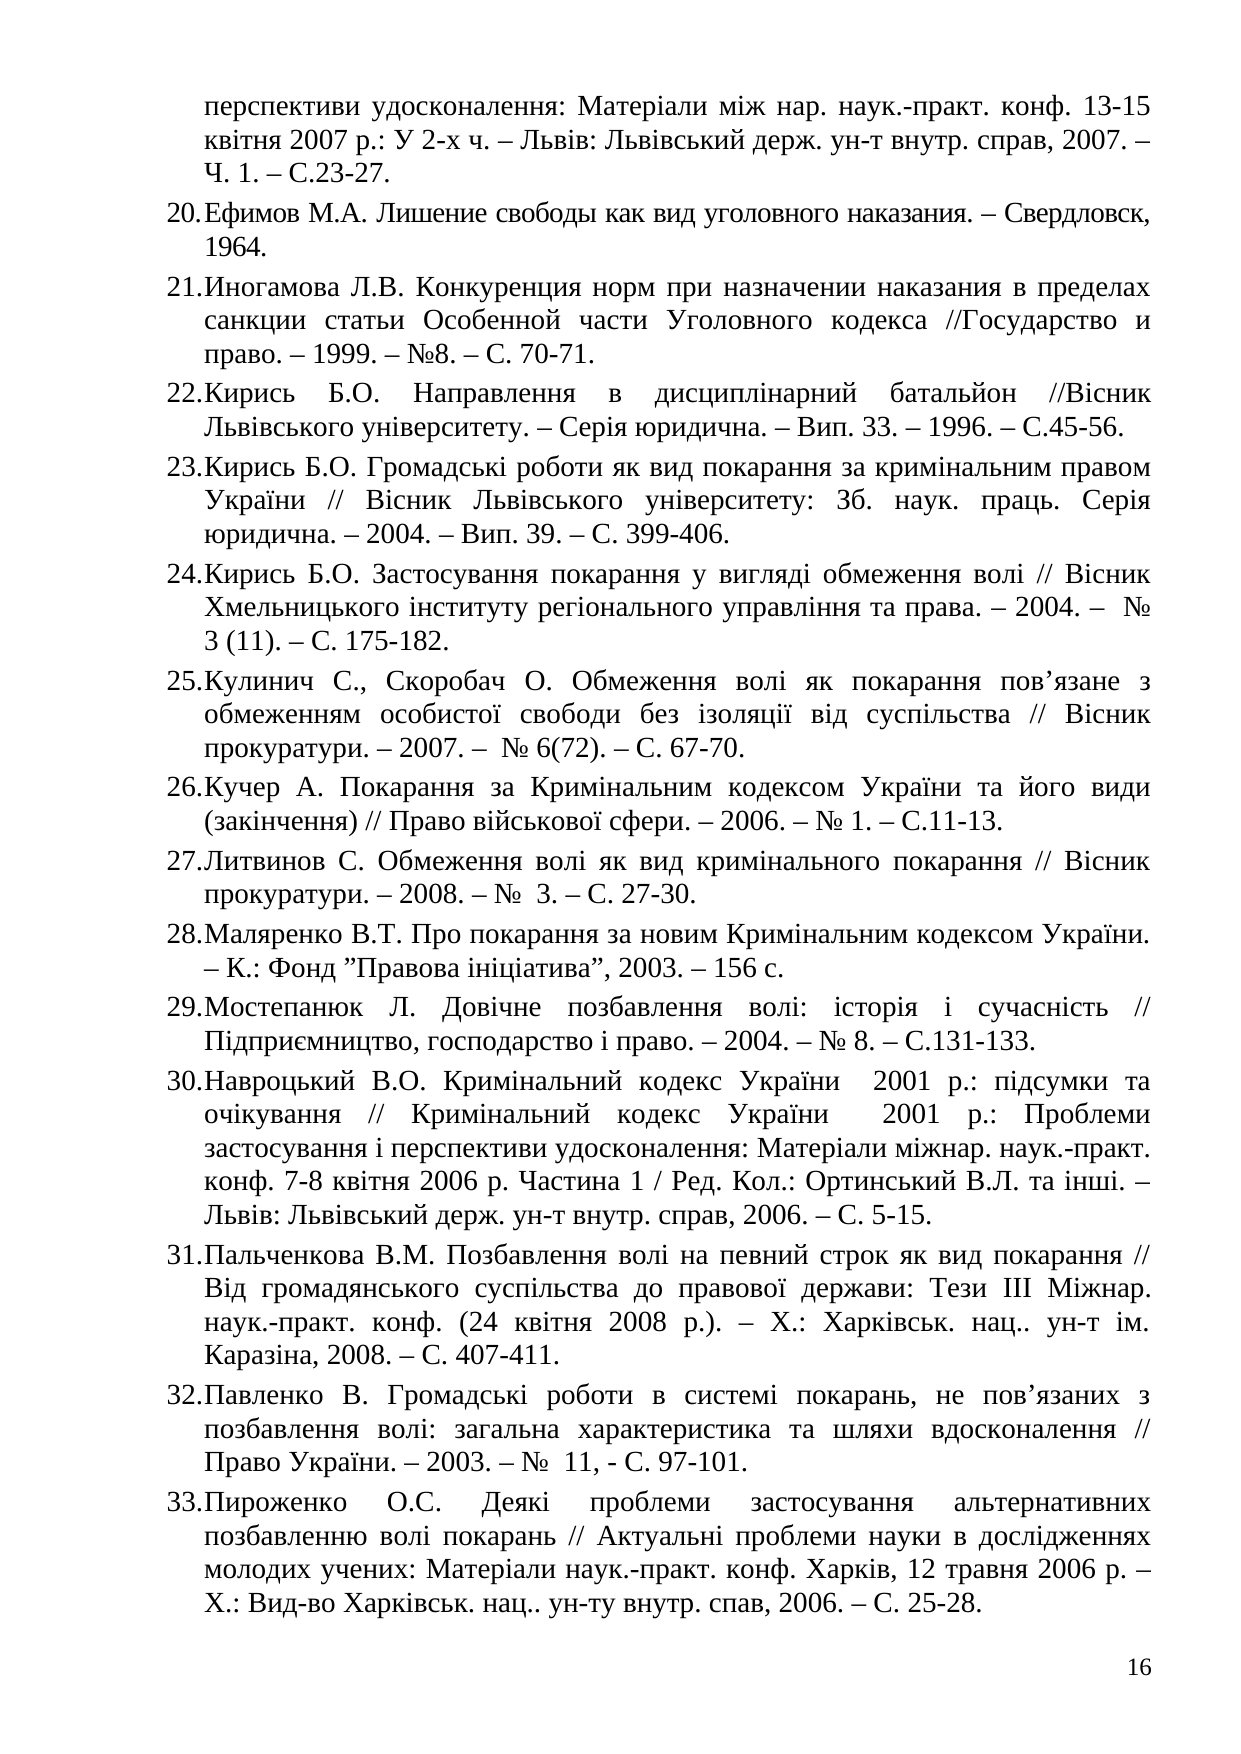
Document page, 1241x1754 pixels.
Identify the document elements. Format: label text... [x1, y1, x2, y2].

list Ефимов М.А. Лишение свободы как вид уголовного наказания. – Свердловск, 1964. [166, 195, 1152, 262]
list Литвинов С. Обмеження волі як вид кримінального покарання // Вісник прокуратури. – 2008. – № 3. – С. 27-30. [166, 843, 1152, 910]
list Навроцький В.О. Кримінальний кодекс України 2001 р.: підсумки та очікування // Кримінальний кодекс України 2001 р.: Проблеми застосування і перспективи удосконалення: Матеріали міжнар. наук.-практ. конф. 7-8 квітня 2006 р. Частина 1 / Ред. Кол.: Ортинський В.Л. та інші. – Львів: Львівський держ. ун-т внутр. справ, 2006. – С. 5-15. [166, 1063, 1152, 1231]
list Кучер А. Покарання за Кримінальним кодексом України та його види (закінчення) // Право військової сфери. – 2006. – № 1. – С.11-13. [166, 769, 1152, 837]
list Павленко В. Громадські роботи в системі покарань, не пов’язаних з позбавлення волі: загальна характеристика та шляхи вдосконалення // Право України. – 2003. – № 11, - С. 97-101. [166, 1377, 1152, 1478]
list Пальченкова В.М. Позбавлення волі на певний строк як вид покарання // Від громадянського суспільства до правової держави: Тези III Міжнар. наук.-практ. конф. (24 квітня 2008 р.). – Х.: Харківськ. нац.. ун-т ім. Каразіна, 2008. – С. 407-411. [166, 1237, 1152, 1371]
list Кирись Б.О. Направлення в дисциплінарний батальйон //Вісник Львівського університету. – Серія юридична. – Вип. 33. – 1996. – С.45-56. [166, 376, 1152, 443]
list Пироженко О.С. Деякі проблеми застосування альтернативних позбавленню волі покарань // Актуальні проблеми науки в дослідженнях молодих учених: Матеріали наук.-практ. конф. Харків, 12 травня 2006 р. – Х.: Вид-во Харківськ. нац.. ун-ту внутр. спав, 2006. – С. 25-28. [166, 1484, 1152, 1618]
list Кирись Б.О. Громадські роботи як вид покарання за кримінальним правом України // Вісник Львівського університету: Зб. наук. праць. Серія юридична. – 2004. – Вип. 39. – С. 399-406. [166, 449, 1152, 549]
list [166, 88, 1152, 189]
list Маляренко В.Т. Про покарання за новим Кримінальним кодексом України. – К.: Фонд ”Правова ініціатива”, 2003. – 156 с. [166, 916, 1152, 983]
list Кулинич С., Скоробач О. Обмеження волі як покарання пов’язане з обмеженням особистої свободи без ізоляції від суспільства // Вісник прокуратури. – 2007. – № 6(72). – С. 67-70. [166, 663, 1152, 763]
list Иногамова Л.В. Конкуренция норм при назначении наказания в пределах санкции статьи Особенной части Уголовного кодекса //Государство и право. – 1999. – №8. – С. 70-71. [166, 269, 1152, 369]
list Кирись Б.О. Застосування покарання у вигляді обмеження волі // Вісник Хмельницького інституту регіонального управління та права. – 2004. – № 3 (11). – С. 175-182. [166, 556, 1152, 656]
list Мостепанюк Л. Довічне позбавлення волі: історія і сучасність // Підприємництво, господарство і право. – 2004. – № 8. – С.131-133. [166, 989, 1152, 1057]
